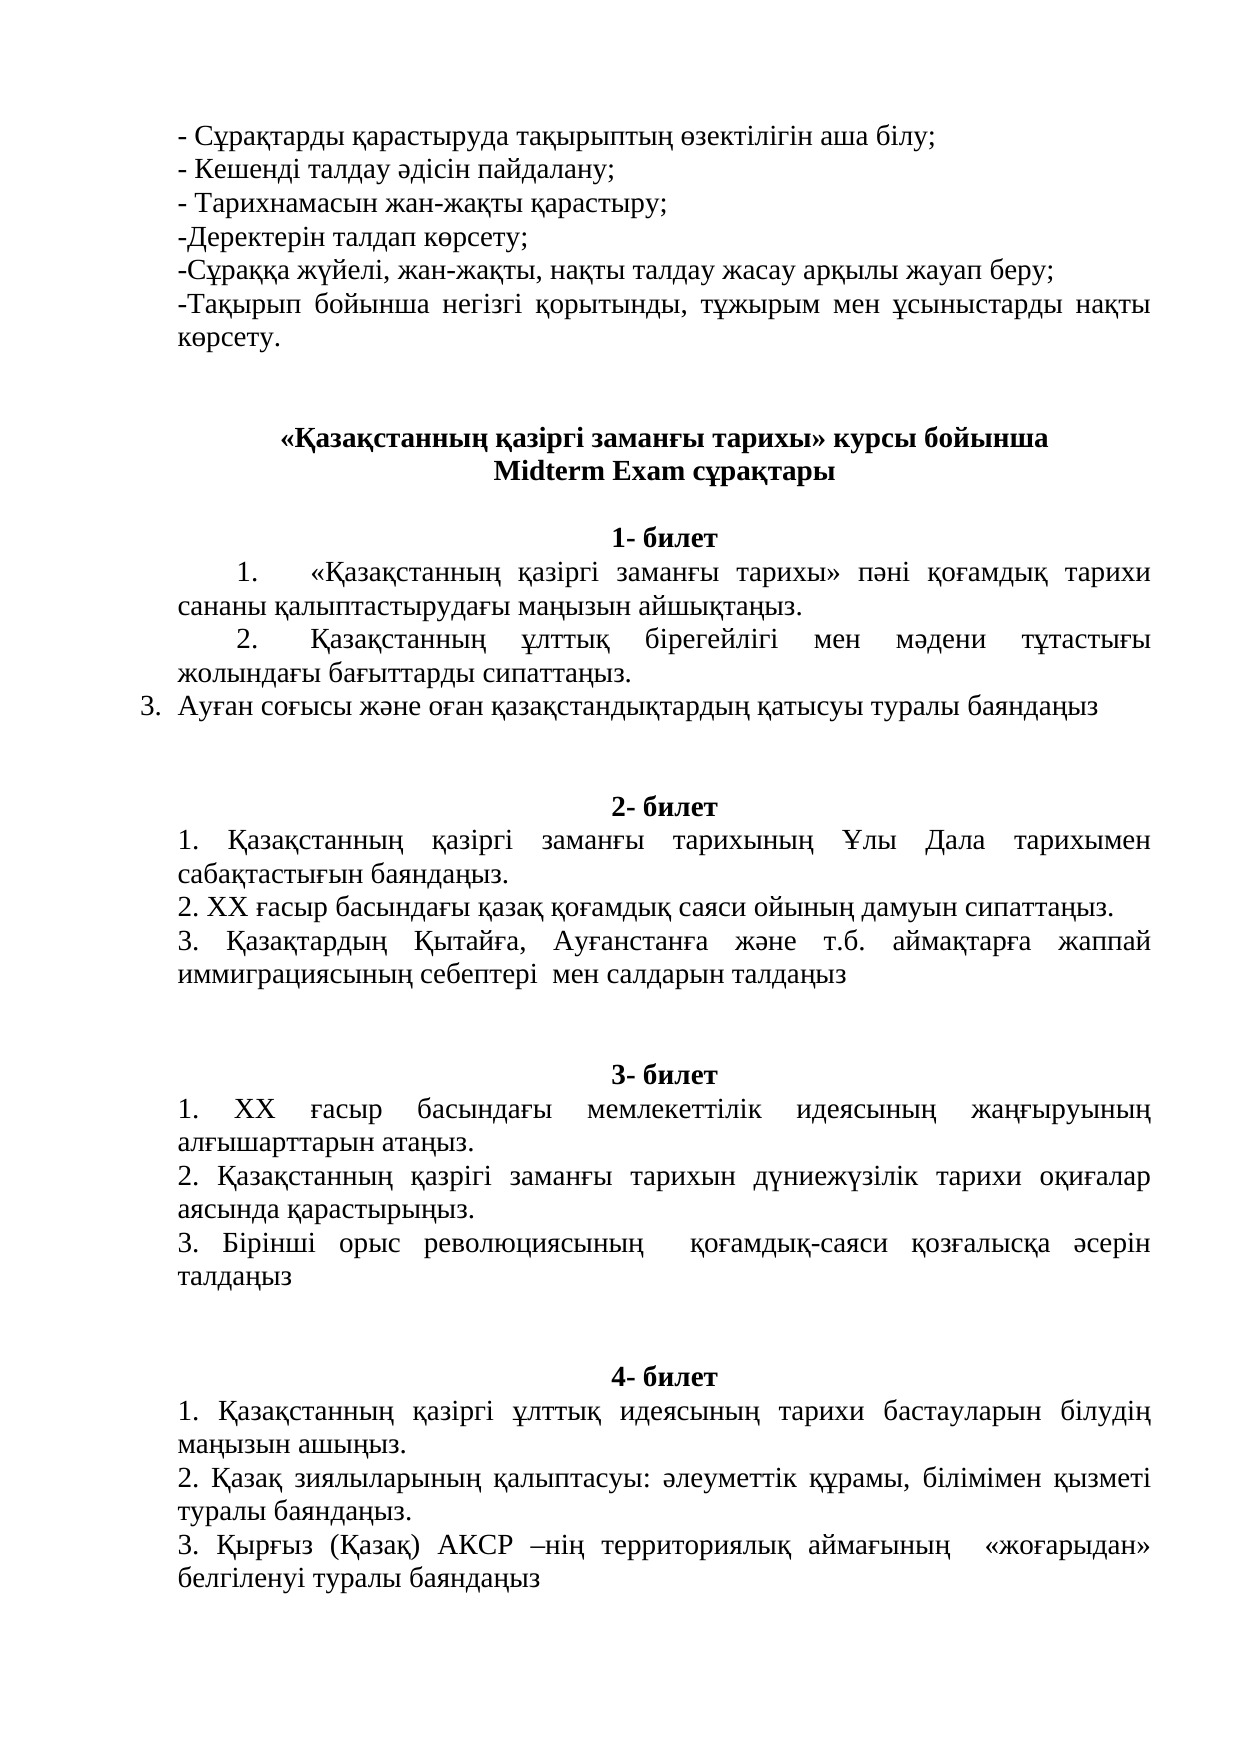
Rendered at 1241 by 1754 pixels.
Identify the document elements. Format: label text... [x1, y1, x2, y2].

text -Сұраққа жүйелі, жан-жақты, нақты талдау жасау арқылы жауап беру; [177, 252, 1152, 286]
list 1. Қазақстанның қазіргі ұлттық идеясының тарихи бастауларын білудің маңызын ашыңыз. [177, 1393, 1152, 1460]
list 3. Бірінші орыс революциясының қоғамдық-саяси қозғалысқа әсерін талдаңыз [177, 1225, 1152, 1292]
text -Тақырып бойынша негізгі қорытынды, тұжырым мен ұсыныстарды нақты көрсету. [177, 286, 1152, 353]
text «Қазақстанның қазіргі заманғы тарихы» курсы бойынша [177, 420, 1152, 453]
text Midterm Exam сұрақтары [177, 453, 1152, 487]
list 1. ХХ ғасыр басындағы мемлекеттілік идеясының жаңғыруының алғышарттарын атаңыз. [177, 1091, 1152, 1158]
list 2. Қазақ зиялыларының қалыптасуы: әлеуметтік құрамы, білімімен қызметі туралы баяндаңыз. [177, 1460, 1152, 1527]
list Ауған соғысы және оған қазақстандықтардың қатысуы туралы баяндаңыз [140, 688, 1152, 722]
text - Кешенді талдау әдісін пайдалану; [177, 152, 1152, 185]
list 3. Қырғыз (Қазақ) АКСР –нің территориялық аймағының «жоғарыдан» белгіленуі туралы баяндаңыз [177, 1527, 1152, 1594]
text - Тарихнамасын жан-жақты қарастыру; [177, 185, 1152, 219]
list Қазақстанның ұлттық бірегейлігі мен мәдени тұтастығы жолындағы бағыттарды сипаттаңыз. [177, 621, 1152, 688]
list 3. Қазақтардың Қытайға, Ауғанстанға және т.б. аймақтарға жаппай иммиграциясының себептері мен салдарын талдаңыз [177, 923, 1152, 990]
text 2- билет [177, 789, 1152, 822]
list 2. ХХ ғасыр басындағы қазақ қоғамдық саяси ойының дамуын сипаттаңыз. [177, 889, 1152, 923]
list «Қазақстанның қазіргі заманғы тарихы» пәні қоғамдық тарихи сананы қалыптастырудағы маңызын айшықтаңыз. [177, 554, 1152, 621]
text - Сұрақтарды қарастыруда тақырыптың өзектілігін аша білу; [177, 118, 1152, 152]
list 1. Қазақстанның қазіргі заманғы тарихының Ұлы Дала тарихымен сабақтастығын баяндаңыз. [177, 822, 1152, 889]
text 1- билет [177, 521, 1152, 554]
text -Деректерін талдап көрсету; [177, 219, 1152, 252]
text 4- билет [177, 1359, 1152, 1393]
text 3- билет [177, 1057, 1152, 1091]
list 2. Қазақстанның қазрігі заманғы тарихын дүниежүзілік тарихи оқиғалар аясында қарастырыңыз. [177, 1158, 1152, 1225]
